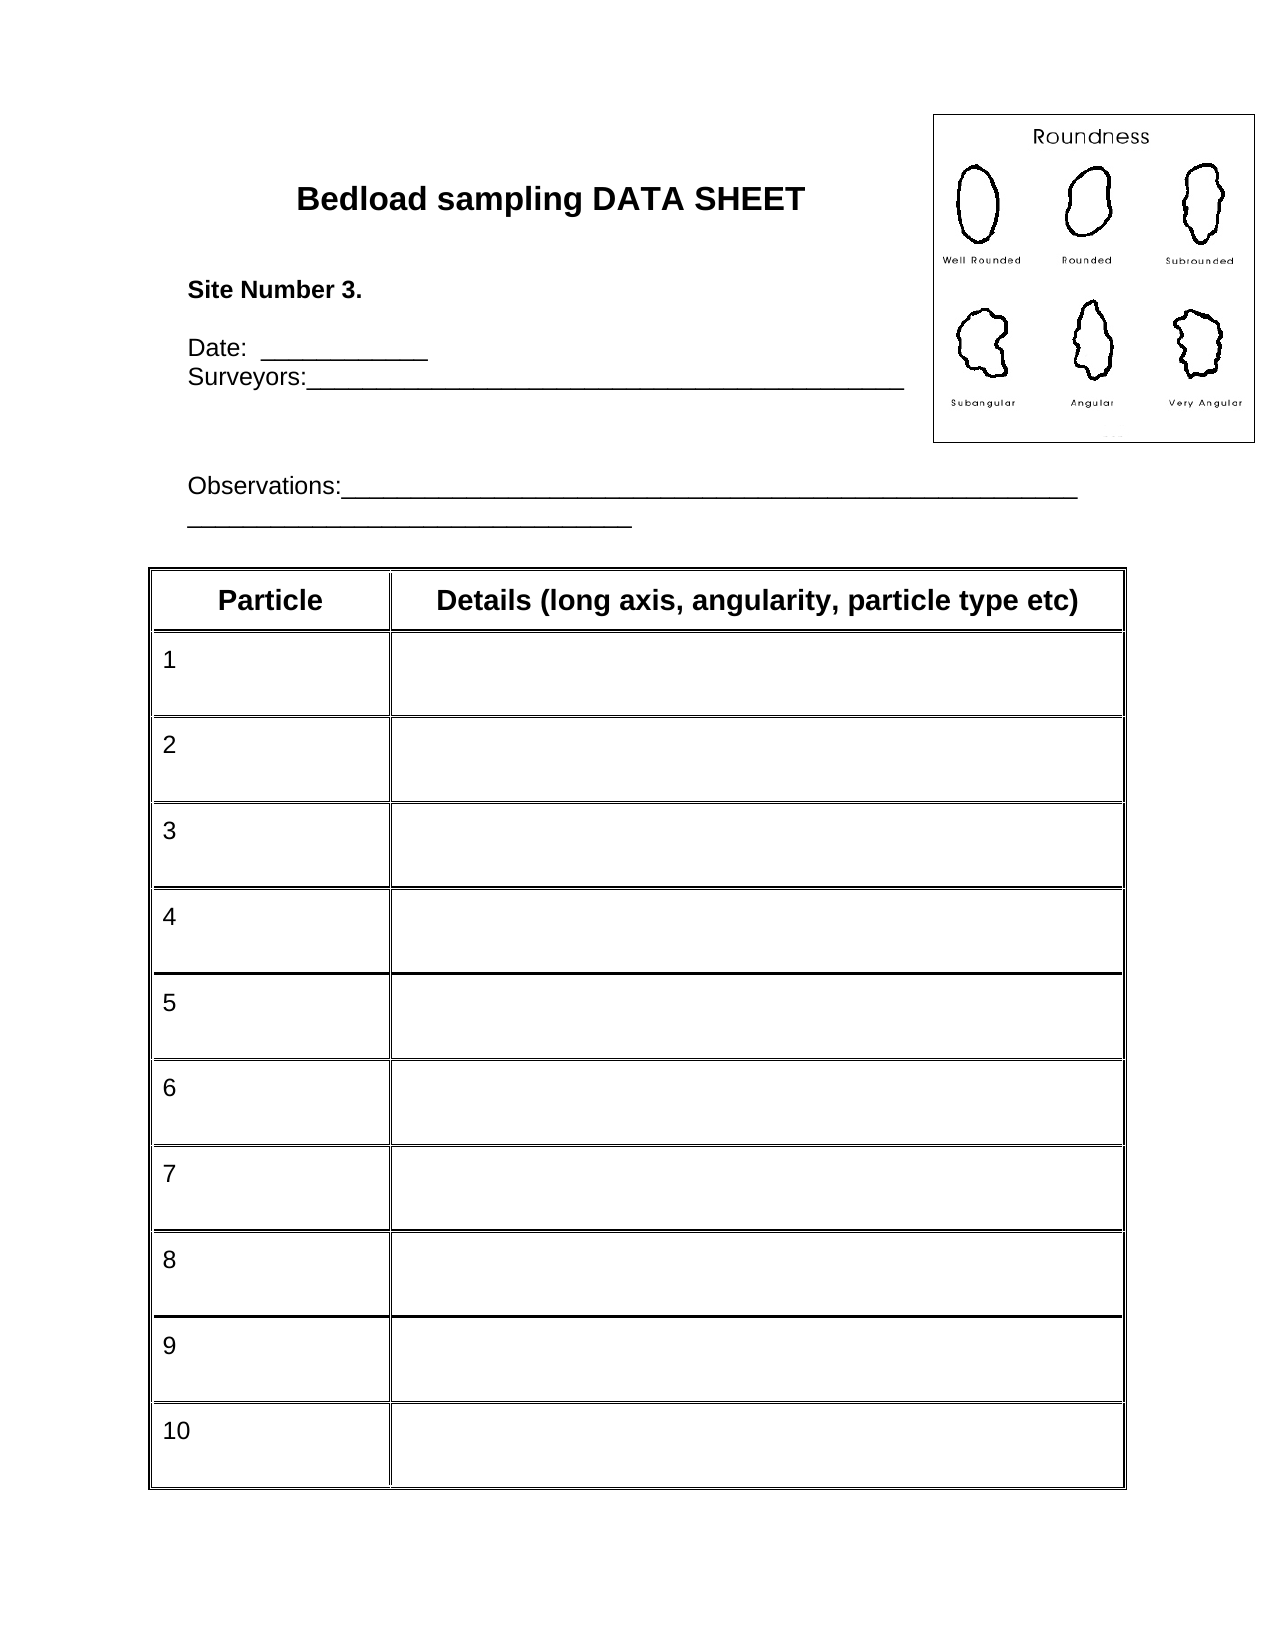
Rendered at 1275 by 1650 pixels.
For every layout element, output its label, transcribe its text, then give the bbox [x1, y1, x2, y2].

table_cell [391, 1401, 1125, 1486]
table_cell 1 [152, 629, 389, 715]
table_cell 5 [152, 972, 389, 1058]
table_cell [392, 972, 1123, 1058]
table_cell 7 [152, 1144, 389, 1229]
table_cell 6 [150, 1058, 391, 1143]
table_cell 8 [152, 1229, 389, 1315]
table_cell [392, 1315, 1123, 1401]
table_cell [392, 629, 1124, 715]
table_cell [392, 1229, 1124, 1315]
table_header Details (long axis, angularity, particle type etc) [391, 571, 1123, 629]
text Observations:_____________________________________________________________________________________ [187, 420, 1087, 529]
text Date: ____________ Surveyors:___________________________________________ [187, 333, 933, 391]
table_cell [391, 715, 1125, 801]
picture [934, 115, 1254, 442]
table_cell 2 [150, 715, 391, 801]
table_cell [392, 1144, 1124, 1229]
text Bedload sampling DATA SHEET [187, 179, 933, 246]
table_cell [392, 886, 1124, 972]
table_cell 10 [150, 1401, 391, 1486]
table_cell [391, 1058, 1125, 1143]
table_header Particle [152, 571, 391, 629]
text Site Number 3. [187, 276, 933, 304]
table_cell [391, 801, 1125, 886]
table_cell 4 [152, 886, 389, 972]
table_cell 9 [152, 1315, 389, 1401]
table_cell 3 [150, 801, 391, 886]
